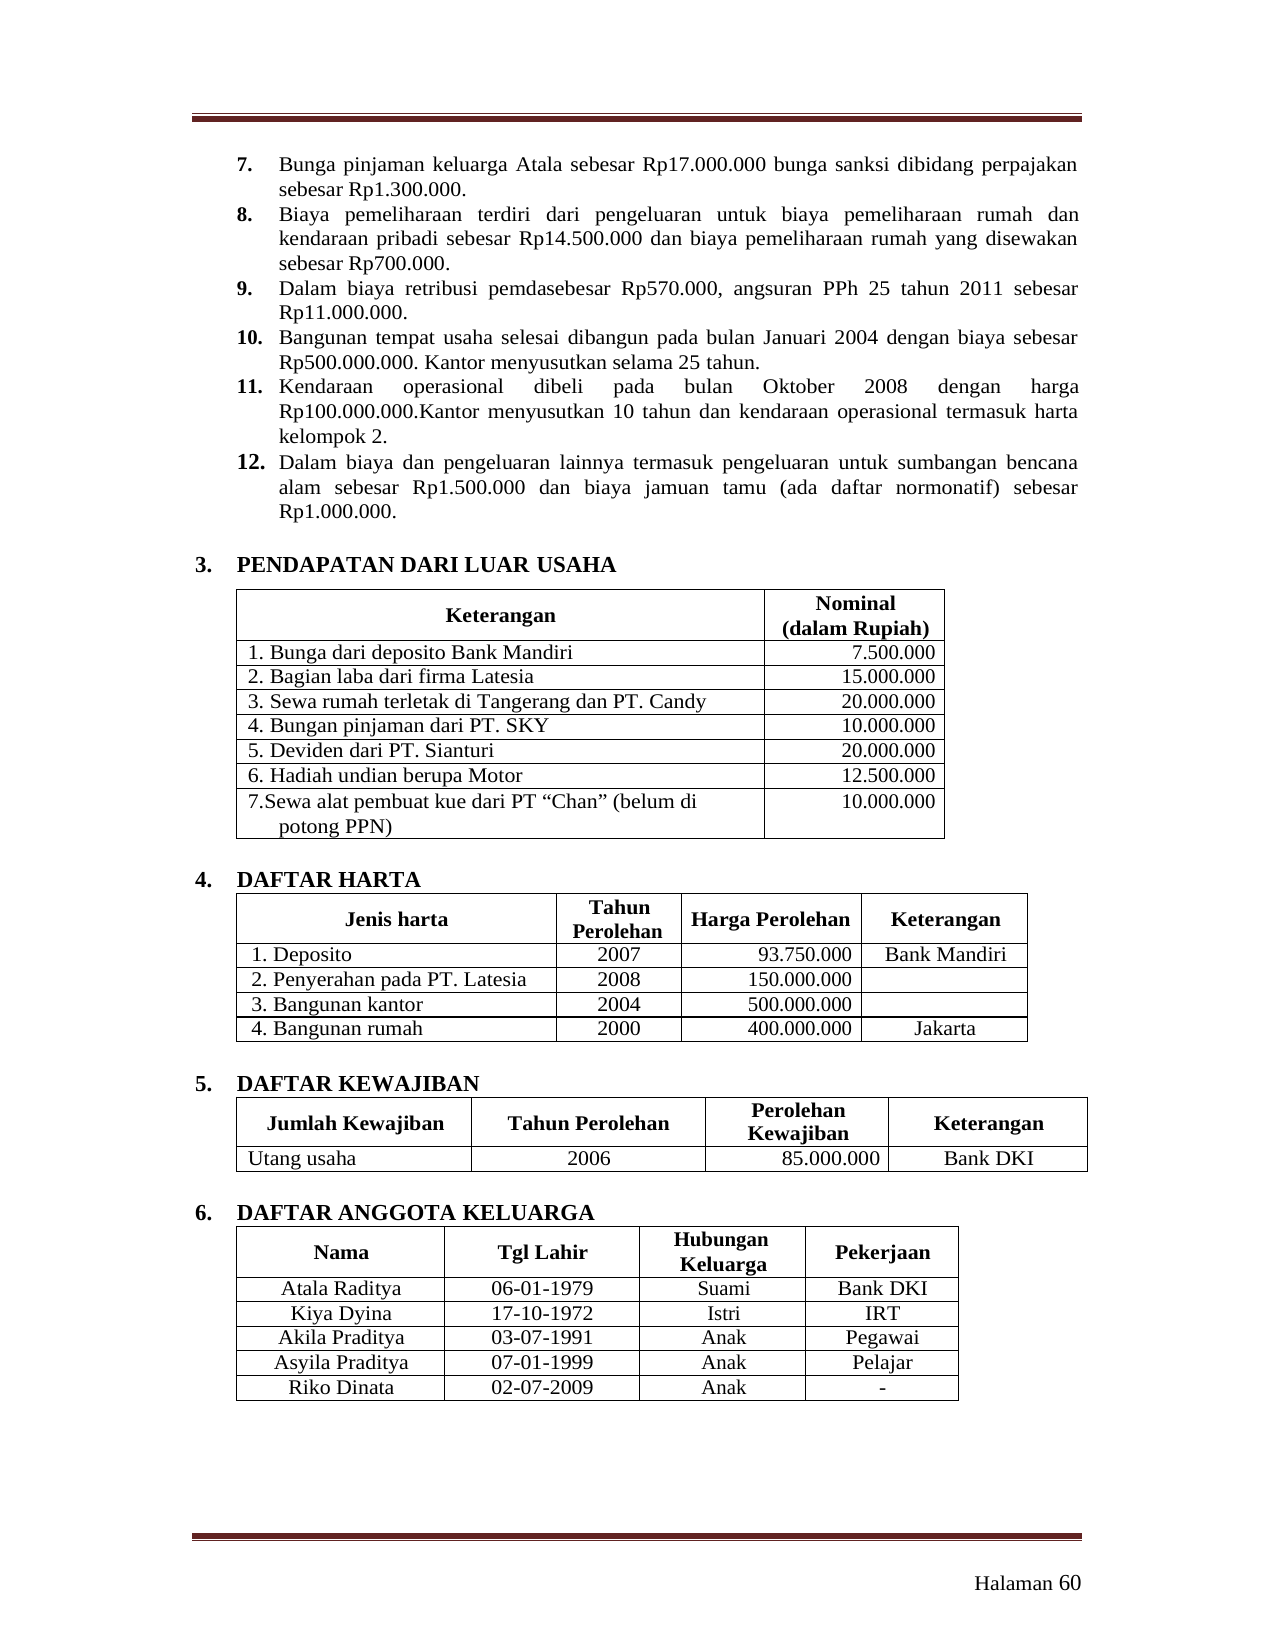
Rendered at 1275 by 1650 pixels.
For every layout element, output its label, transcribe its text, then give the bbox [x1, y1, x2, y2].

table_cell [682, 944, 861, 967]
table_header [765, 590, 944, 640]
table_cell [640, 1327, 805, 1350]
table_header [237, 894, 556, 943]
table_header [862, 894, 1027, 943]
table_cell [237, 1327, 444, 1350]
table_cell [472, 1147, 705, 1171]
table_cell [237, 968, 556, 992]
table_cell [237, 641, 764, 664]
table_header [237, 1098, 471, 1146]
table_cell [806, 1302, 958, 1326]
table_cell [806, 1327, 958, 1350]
list Biaya pemeliharaan terdiri dari pengeluaran untuk biaya pemeliharaan rumah dan kendaraan pribadi sebesar Rp14.500.000 dan biaya pemeliharaan rumah yang disewakan sebesar Rp700.000. [237, 201, 1079, 275]
list DAFTAR HARTA [195, 866, 1275, 893]
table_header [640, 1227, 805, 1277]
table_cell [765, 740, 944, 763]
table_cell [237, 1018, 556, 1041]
subtitle PENDAPATAN DARI LUAR USAHA [195, 551, 1275, 577]
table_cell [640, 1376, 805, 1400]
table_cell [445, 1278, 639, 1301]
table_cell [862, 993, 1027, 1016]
list DAFTAR KEWAJIBAN [195, 1069, 1275, 1096]
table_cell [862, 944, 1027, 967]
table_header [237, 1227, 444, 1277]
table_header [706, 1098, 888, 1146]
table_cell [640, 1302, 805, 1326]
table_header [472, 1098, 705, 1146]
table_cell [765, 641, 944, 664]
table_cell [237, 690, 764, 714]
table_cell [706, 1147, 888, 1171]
list Kendaraan operasional dibeli pada bulan Oktober 2008 dengan harga Rp100.000.000.Kantor menyusutkan 10 tahun dan kendaraan operasional termasuk harta kelompok 2. [237, 374, 1079, 448]
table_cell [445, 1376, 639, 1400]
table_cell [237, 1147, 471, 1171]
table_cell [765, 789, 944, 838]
list Dalam biaya retribusi pemdasebesar Rp570.000, angsuran PPh 25 tahun 2011 sebesar Rp11.000.000. [237, 276, 1079, 324]
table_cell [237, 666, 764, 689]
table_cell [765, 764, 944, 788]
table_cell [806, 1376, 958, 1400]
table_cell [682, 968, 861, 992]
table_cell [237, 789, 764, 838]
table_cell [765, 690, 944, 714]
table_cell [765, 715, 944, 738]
list Dalam biaya dan pengeluaran lainnya termasuk pengeluaran untuk sumbangan bencana alam sebesar Rp1.500.000 dan biaya jamuan tamu (ada daftar normonatif) sebesar Rp1.000.000. [237, 448, 1079, 523]
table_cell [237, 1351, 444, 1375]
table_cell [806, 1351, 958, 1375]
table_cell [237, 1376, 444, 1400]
list Bunga pinjaman keluarga Atala sebesar Rp17.000.000 bunga sanksi dibidang perpajakan sebesar Rp1.300.000. [237, 152, 1079, 201]
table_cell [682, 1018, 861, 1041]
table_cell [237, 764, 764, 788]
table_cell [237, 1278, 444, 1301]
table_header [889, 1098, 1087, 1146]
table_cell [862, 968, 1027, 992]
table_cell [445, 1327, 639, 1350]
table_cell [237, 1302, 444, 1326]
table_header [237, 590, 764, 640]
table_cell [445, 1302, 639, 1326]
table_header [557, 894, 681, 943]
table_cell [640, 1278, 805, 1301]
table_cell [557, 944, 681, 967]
list DAFTAR ANGGOTA KELUARGA [195, 1199, 1275, 1226]
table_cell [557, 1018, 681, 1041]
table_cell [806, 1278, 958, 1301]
list Bangunan tempat usaha selesai dibangun pada bulan Januari 2004 dengan biaya sebesar Rp500.000.000. Kantor menyusutkan selama 25 tahun. [237, 325, 1079, 374]
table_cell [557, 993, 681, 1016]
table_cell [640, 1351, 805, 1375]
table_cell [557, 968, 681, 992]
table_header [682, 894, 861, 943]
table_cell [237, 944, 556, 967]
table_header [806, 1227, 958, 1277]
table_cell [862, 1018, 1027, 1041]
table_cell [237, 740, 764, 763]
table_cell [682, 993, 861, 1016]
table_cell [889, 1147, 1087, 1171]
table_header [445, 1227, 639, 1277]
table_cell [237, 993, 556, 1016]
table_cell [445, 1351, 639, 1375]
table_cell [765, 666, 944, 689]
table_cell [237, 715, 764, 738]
